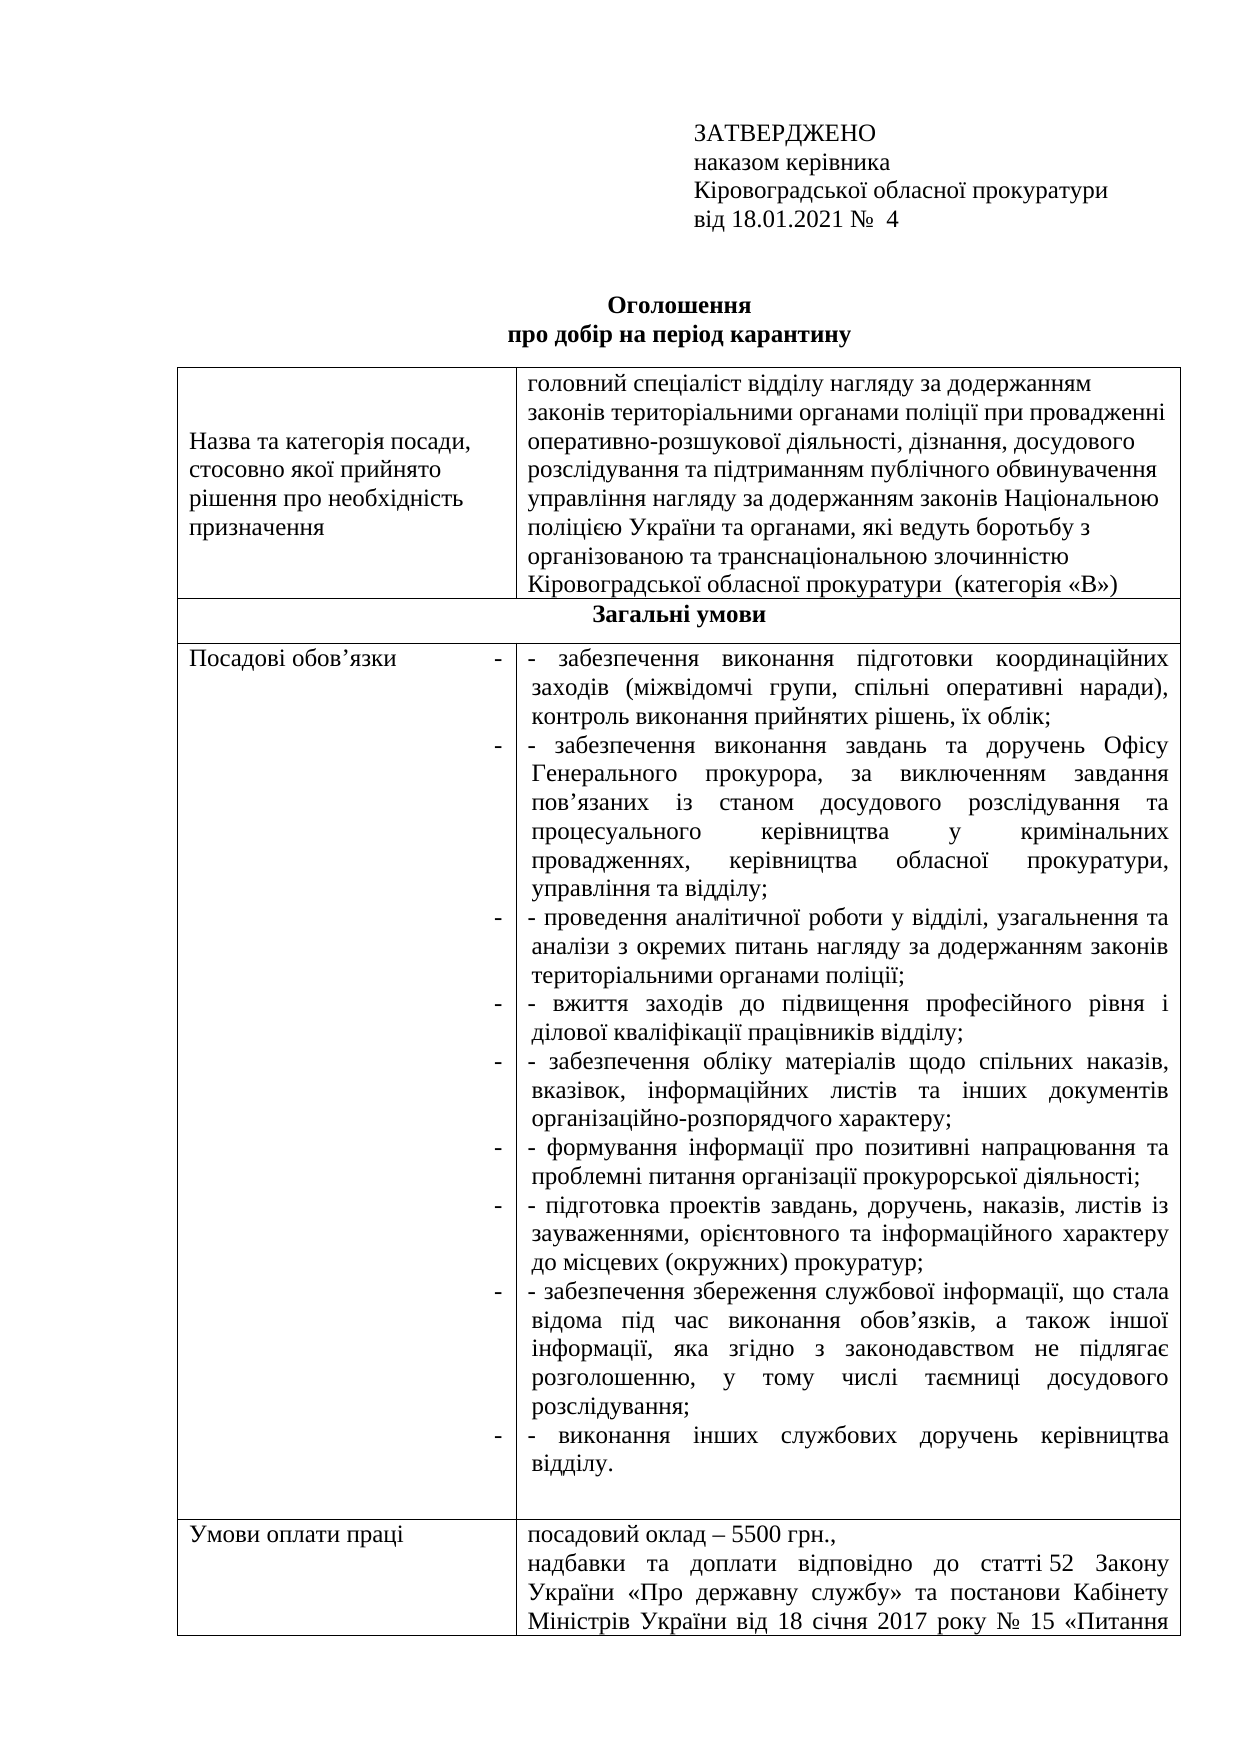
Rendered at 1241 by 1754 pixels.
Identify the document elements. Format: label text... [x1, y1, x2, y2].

text наказом керівника [693, 147, 1181, 176]
text ЗАТВЕРДЖЕНО [693, 118, 1181, 147]
table_header Назва та категорія посади, стосовно якої прийнято рішення про необхідність призначення [178, 368, 516, 598]
table_cell Загальні умови [178, 599, 1180, 642]
table_header головний спеціаліст відділу нагляду за додержанням законів територіальними органами поліції при провадженні оперативно-розшукової діяльності, дізнання, досудового розслідування та підтриманням публічного обвинувачення управління нагляду за додержанням законів Національною поліцією України та органами, які ведуть боротьбу з організованою та транснаціональною злочинністю Кіровоградської обласної прокуратури (категорія «В») [517, 368, 1180, 598]
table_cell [517, 1520, 1180, 1634]
table_cell Умови оплати праці [178, 1520, 516, 1634]
text Кіровоградської обласної прокуратури [693, 176, 1181, 204]
table_cell - забезпечення виконання підготовки координаційних заходів (міжвідомчі групи, спільні оперативні наради), контроль виконання прийнятих рішень, їх облік; - забезпечення виконання завдань та доручень Офісу Генерального прокурора, за виключенням завдання пов’язаних із станом досудового розслідування та процесуального керівництва у кримінальних провадженнях, керівництва обласної прокуратури, управління та відділу; - проведення аналітичної роботи у відділі, узагальнення та аналізи з окремих питань нагляду за додержанням законів територіальними органами поліції; - вжиття заходів до підвищення професійного рівня і ділової кваліфікації працівників відділу; - забезпечення обліку матеріалів щодо спільних наказів, вказівок, інформаційних листів та інших документів організаційно-розпорядчого характеру; - формування інформації про позитивні напрацювання та проблемні питання організації прокурорської діяльності; - підготовка проектів завдань, доручень, наказів, листів із зауваженнями, орієнтовного та інформаційного характеру до місцевих (окружних) прокуратур; - забезпечення збереження службової інформації, що стала відома під час виконання обов’язків, а також іншої інформації, яка згідно з законодавством не підлягає розголошенню, у тому числі таємниці досудового розслідування; - виконання інших службових доручень керівництва відділу. [517, 644, 1180, 1518]
table_cell Посадові обов’язки [178, 644, 516, 1518]
text від 18.01.2021 № 4 [693, 204, 1181, 233]
text про добір на період карантину [177, 319, 1181, 348]
text Оголошення [177, 291, 1181, 319]
